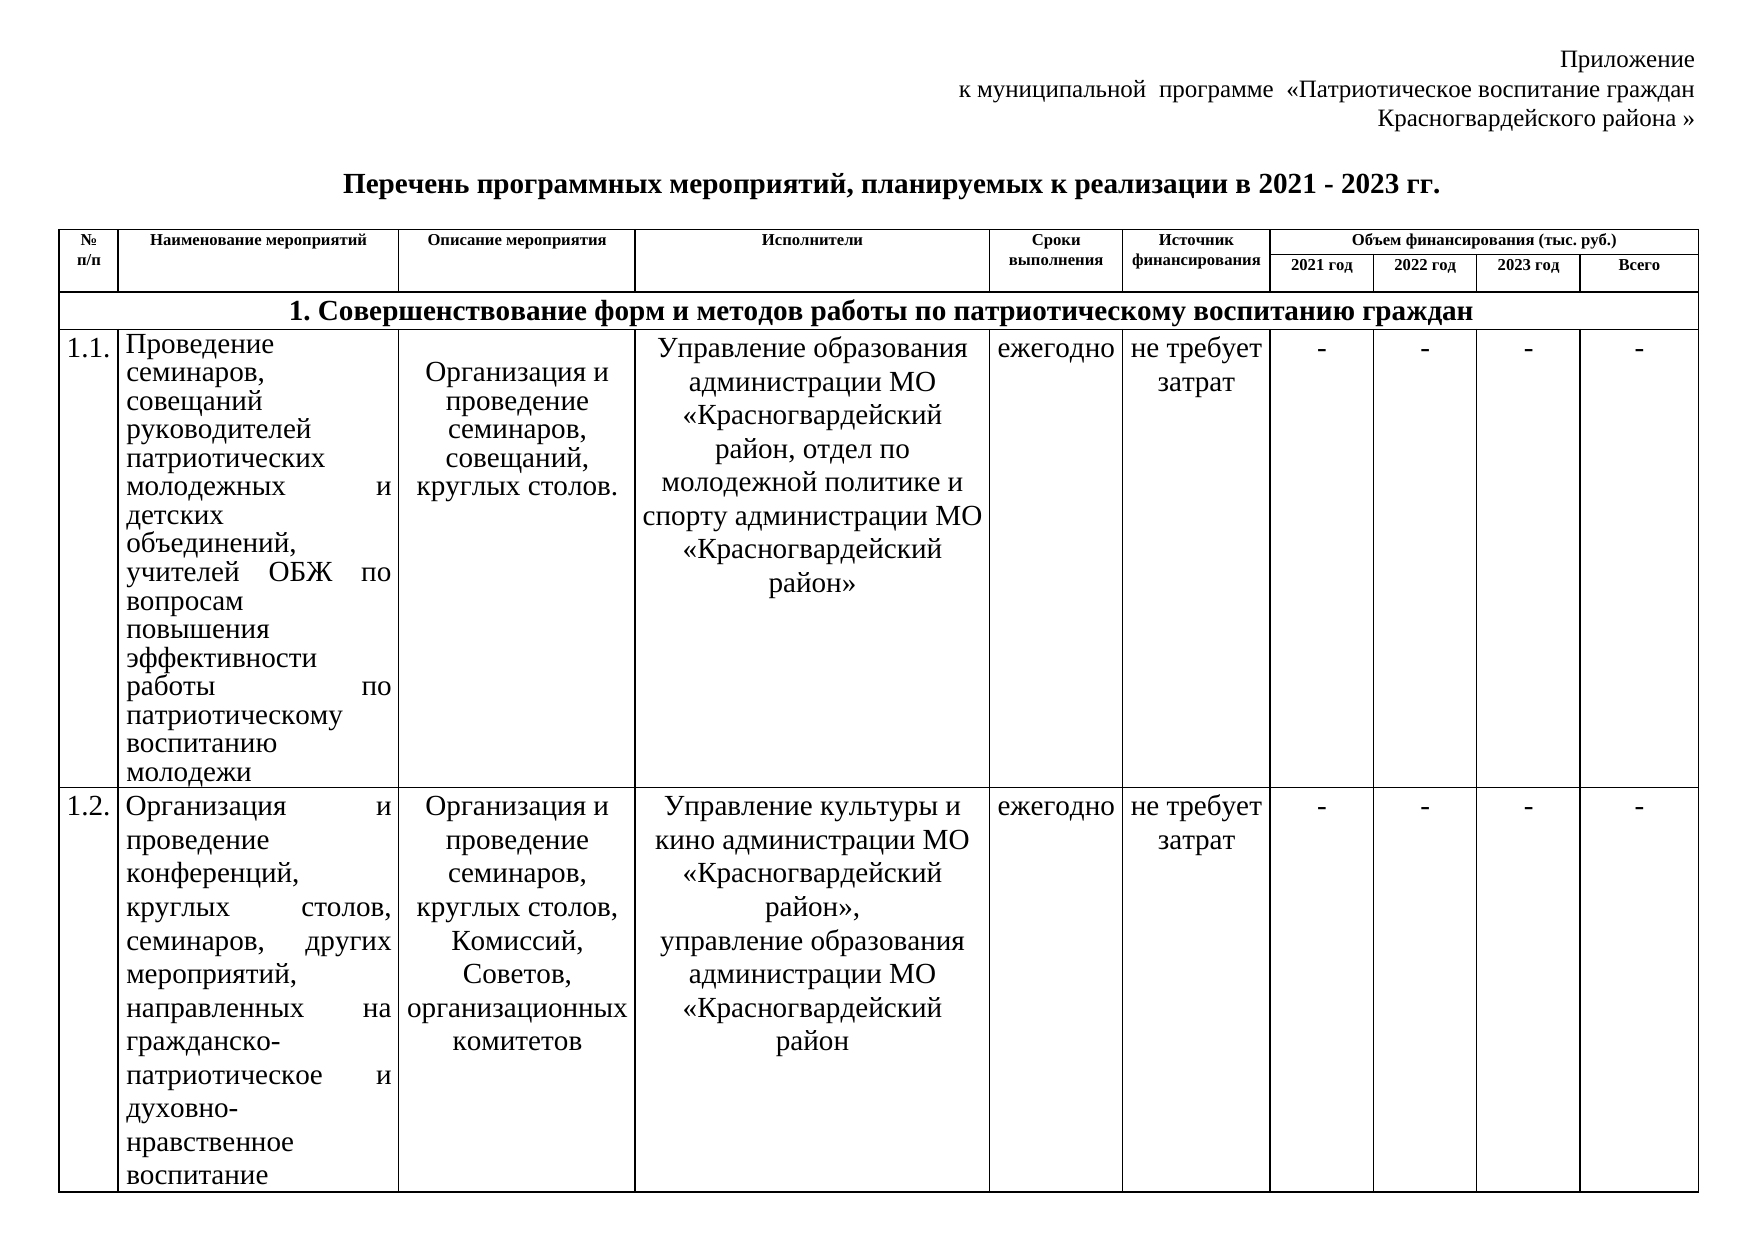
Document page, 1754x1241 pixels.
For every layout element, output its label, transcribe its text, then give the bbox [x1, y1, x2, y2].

table_header Сроки выполнения [990, 230, 1122, 291]
table_header Описание мероприятия [399, 230, 634, 291]
table_cell - [1477, 330, 1579, 787]
table_cell - [1581, 330, 1698, 787]
text Красногвардейского района » [89, 103, 1695, 133]
table_cell ежегодно [990, 330, 1122, 787]
table_cell Всего [1581, 255, 1698, 291]
table_cell - [1581, 788, 1698, 1191]
text к муниципальной программе «Патриотическое воспитание граждан [89, 74, 1695, 103]
table_header Объем финансирования (тыс. руб.) [1271, 230, 1698, 254]
table_cell 2022 год [1374, 255, 1476, 291]
table_cell 2023 год [1477, 255, 1579, 291]
table_cell 1.2. [60, 788, 117, 1191]
table_cell Организация и проведение семинаров, совещаний, круглых столов. [399, 330, 634, 787]
table_cell 2021 год [1271, 255, 1373, 291]
text Перечень программных мероприятий, планируемых к реализации в 2021 - 2023 гг. [89, 166, 1695, 200]
table_header Источник финансирования [1123, 230, 1269, 291]
table_cell - [1477, 788, 1579, 1191]
table_cell не требует затрат [1123, 330, 1269, 787]
table_cell - [1374, 330, 1476, 787]
table_cell Управление образования администрации МО «Красногвардейский район, отдел по молодежной политике и спорту администрации МО «Красногвардейский район» [636, 330, 989, 787]
table_cell не требует затрат [1123, 788, 1269, 1191]
table_cell ежегодно [990, 788, 1122, 1191]
table_cell - [1271, 788, 1373, 1191]
table_cell Проведение семинаров, совещаний руководителей патриотических молодежных и детских объединений, учителей ОБЖ по вопросам повышения эффективности работы по патриотическому воспитанию молодежи [119, 330, 398, 787]
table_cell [636, 788, 989, 1191]
table_cell - [1374, 788, 1476, 1191]
table_cell 1. Совершенствование форм и методов работы по патриотическому воспитанию граждан [60, 293, 1698, 329]
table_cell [119, 788, 398, 1191]
table_header Наименование мероприятий [119, 230, 398, 291]
table_header № п/п [60, 230, 117, 291]
table_header Исполнители [636, 230, 989, 291]
table_cell - [1271, 330, 1373, 787]
table_cell 1.1. [60, 330, 117, 787]
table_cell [399, 788, 634, 1191]
text Приложение [89, 44, 1695, 74]
